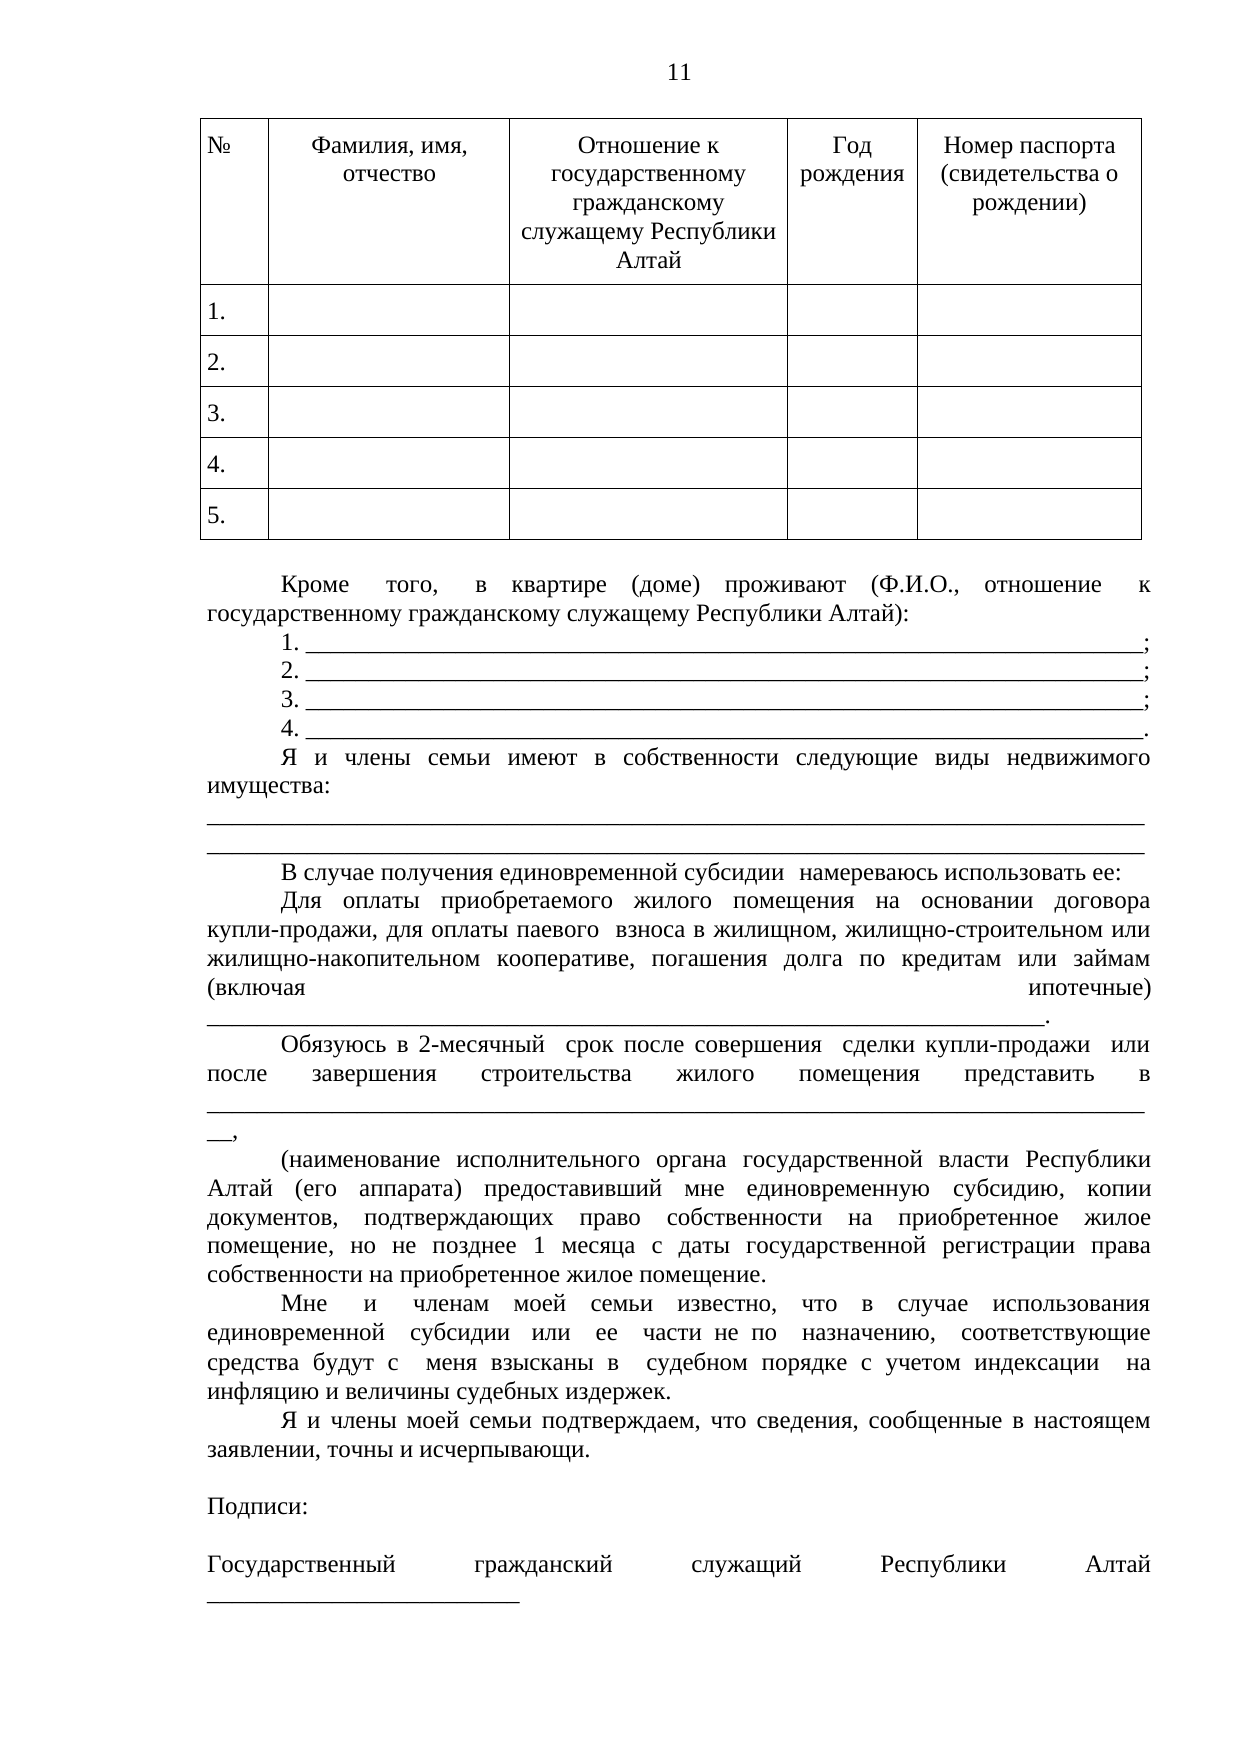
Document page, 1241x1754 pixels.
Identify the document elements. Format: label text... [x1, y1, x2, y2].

table_cell [788, 336, 917, 386]
table_cell [788, 438, 917, 488]
table_cell [510, 387, 787, 437]
table_cell [269, 285, 509, 335]
table_cell [269, 438, 509, 488]
table_cell [788, 285, 917, 335]
table_cell [510, 438, 787, 488]
text ___________________________________________________________________________ [207, 828, 1152, 857]
text Подписи: [207, 1491, 1152, 1520]
table_header № [201, 119, 268, 284]
table_cell [510, 285, 787, 335]
text Я и члены моей семьи подтверждаем, что сведения, сообщенные в настоящем заявлении, точны и исчерпывающи. [207, 1405, 1152, 1462]
table_cell [269, 489, 509, 539]
table_cell [918, 489, 1141, 539]
text Для оплаты приобретаемого жилого помещения на основании договора купли-продажи, для оплаты паевого взноса в жилищном, жилищно-строительном или жилищно-накопительном кооперативе, погашения долга по кредитам или займам (включая ипотечные) ___________________________________________________________________. [207, 885, 1152, 1029]
text 2. ___________________________________________________________________; [207, 655, 1152, 684]
table_cell [918, 336, 1141, 386]
text Обязуюсь в 2-месячный срок после совершения сделки купли-продажи или после завершения строительства жилого помещения представить в _____________________________________________________________________________, [207, 1029, 1152, 1144]
table_cell 5. [201, 489, 268, 539]
table_cell [269, 336, 509, 386]
table_cell 4. [201, 438, 268, 488]
text (наименование исполнительного органа государственной власти Республики Алтай (его аппарата) предоставивший мне единовременную субсидию, копии документов, подтверждающих право собственности на приобретенное жилое помещение, но не позднее 1 месяца с даты государственной регистрации права собственности на приобретенное жилое помещение. [207, 1144, 1152, 1288]
table_header Номер паспорта (свидетельства о рождении) [918, 119, 1141, 284]
text Кроме того, в квартире (доме) проживают (Ф.И.О., отношение к государственному гражданскому служащему Республики Алтай): [207, 569, 1152, 627]
text Государственный гражданский служащий Республики Алтай _________________________ [207, 1549, 1152, 1606]
text Мне и членам моей семьи известно, что в случае использования единовременной субсидии или ее части не по назначению, соответствующие средства будут с меня взысканы в судебном порядке с учетом индексации на инфляцию и величины судебных издержек. [207, 1288, 1152, 1405]
table_header Отношение к государственному гражданскому служащему Республики Алтай [510, 119, 787, 284]
text 3. ___________________________________________________________________; [207, 684, 1152, 713]
text ___________________________________________________________________________ [207, 799, 1152, 828]
table_cell 1. [201, 285, 268, 335]
table_cell [788, 489, 917, 539]
table_cell 2. [201, 336, 268, 386]
table_cell [510, 336, 787, 386]
table_header Фамилия, имя, отчество [269, 119, 509, 284]
table_cell [918, 285, 1141, 335]
table_cell 3. [201, 387, 268, 437]
table_cell [918, 387, 1141, 437]
table_cell [269, 387, 509, 437]
table_header Год рождения [788, 119, 917, 284]
table_cell [918, 438, 1141, 488]
table_cell [788, 387, 917, 437]
text Я и члены семьи имеют в собственности следующие виды недвижимого имущества: [207, 742, 1152, 799]
text 1. ___________________________________________________________________; [207, 627, 1152, 655]
table_cell [510, 489, 787, 539]
text В случае получения единовременной субсидии намереваюсь использовать ее: [207, 857, 1152, 885]
text 4. ___________________________________________________________________. [207, 713, 1152, 742]
